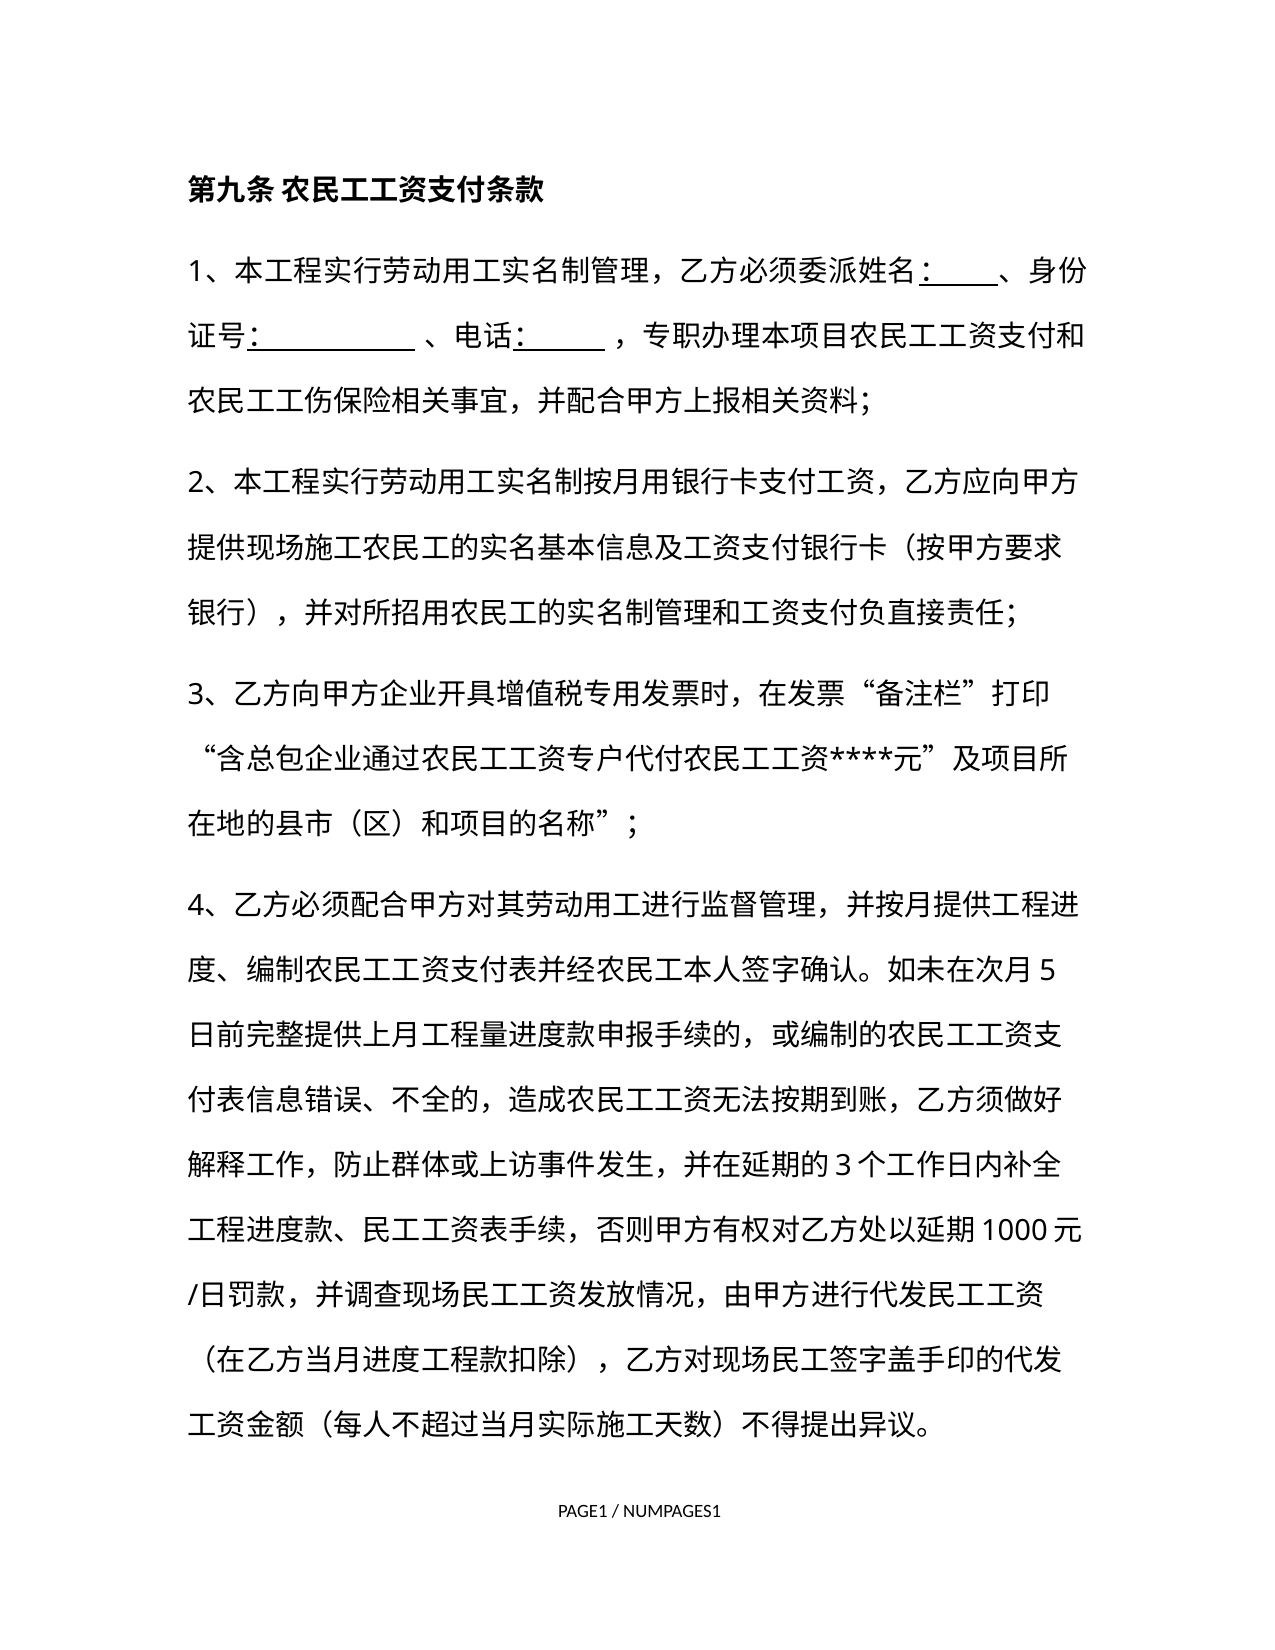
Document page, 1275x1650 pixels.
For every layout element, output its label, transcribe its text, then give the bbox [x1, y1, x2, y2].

text 4、乙方必须配合甲方对其劳动用工进行监督管理，并按月提供工程进度、编制农民工工资支付表并经农民工本人签字确认。如未在次月5日前完整提供上月工程量进度款申报手续的，或编制的农民工工资支付表信息错误、不全的，造成农民工工资无法按期到账，乙方须做好解释工作，防止群体或上访事件发生，并在延期的3个工作日内补全工程进度款、民工工资表手续，否则甲方有权对乙方处以延期1000元/日罚款，并调查现场民工工资发放情况，由甲方进行代发民工工资（在乙方当月进度工程款扣除），乙方对现场民工签字盖手印的代发工资金额（每人不超过当月实际施工天数）不得提出异议。 [187, 870, 1087, 1455]
text 第九条 农民工工资支付条款 [187, 155, 1087, 220]
text 3、乙方向甲方企业开具增值税专用发票时，在发票“备注栏”打印“含总包企业通过农民工工资专户代付农民工工资****元”及项目所在地的县市（区）和项目的名称”； [187, 659, 1087, 854]
text 2、本工程实行劳动用工实名制按月用银行卡支付工资，乙方应向甲方提供现场施工农民工的实名基本信息及工资支付银行卡（按甲方要求银行），并对所招用农民工的实名制管理和工资支付负直接责任； [187, 448, 1087, 643]
text 1、本工程实行劳动用工实名制管理，乙方必须委派姓名： 、身份证号： 、电话： ，专职办理本项目农民工工资支付和农民工工伤保险相关事宜，并配合甲方上报相关资料； [187, 237, 1087, 432]
